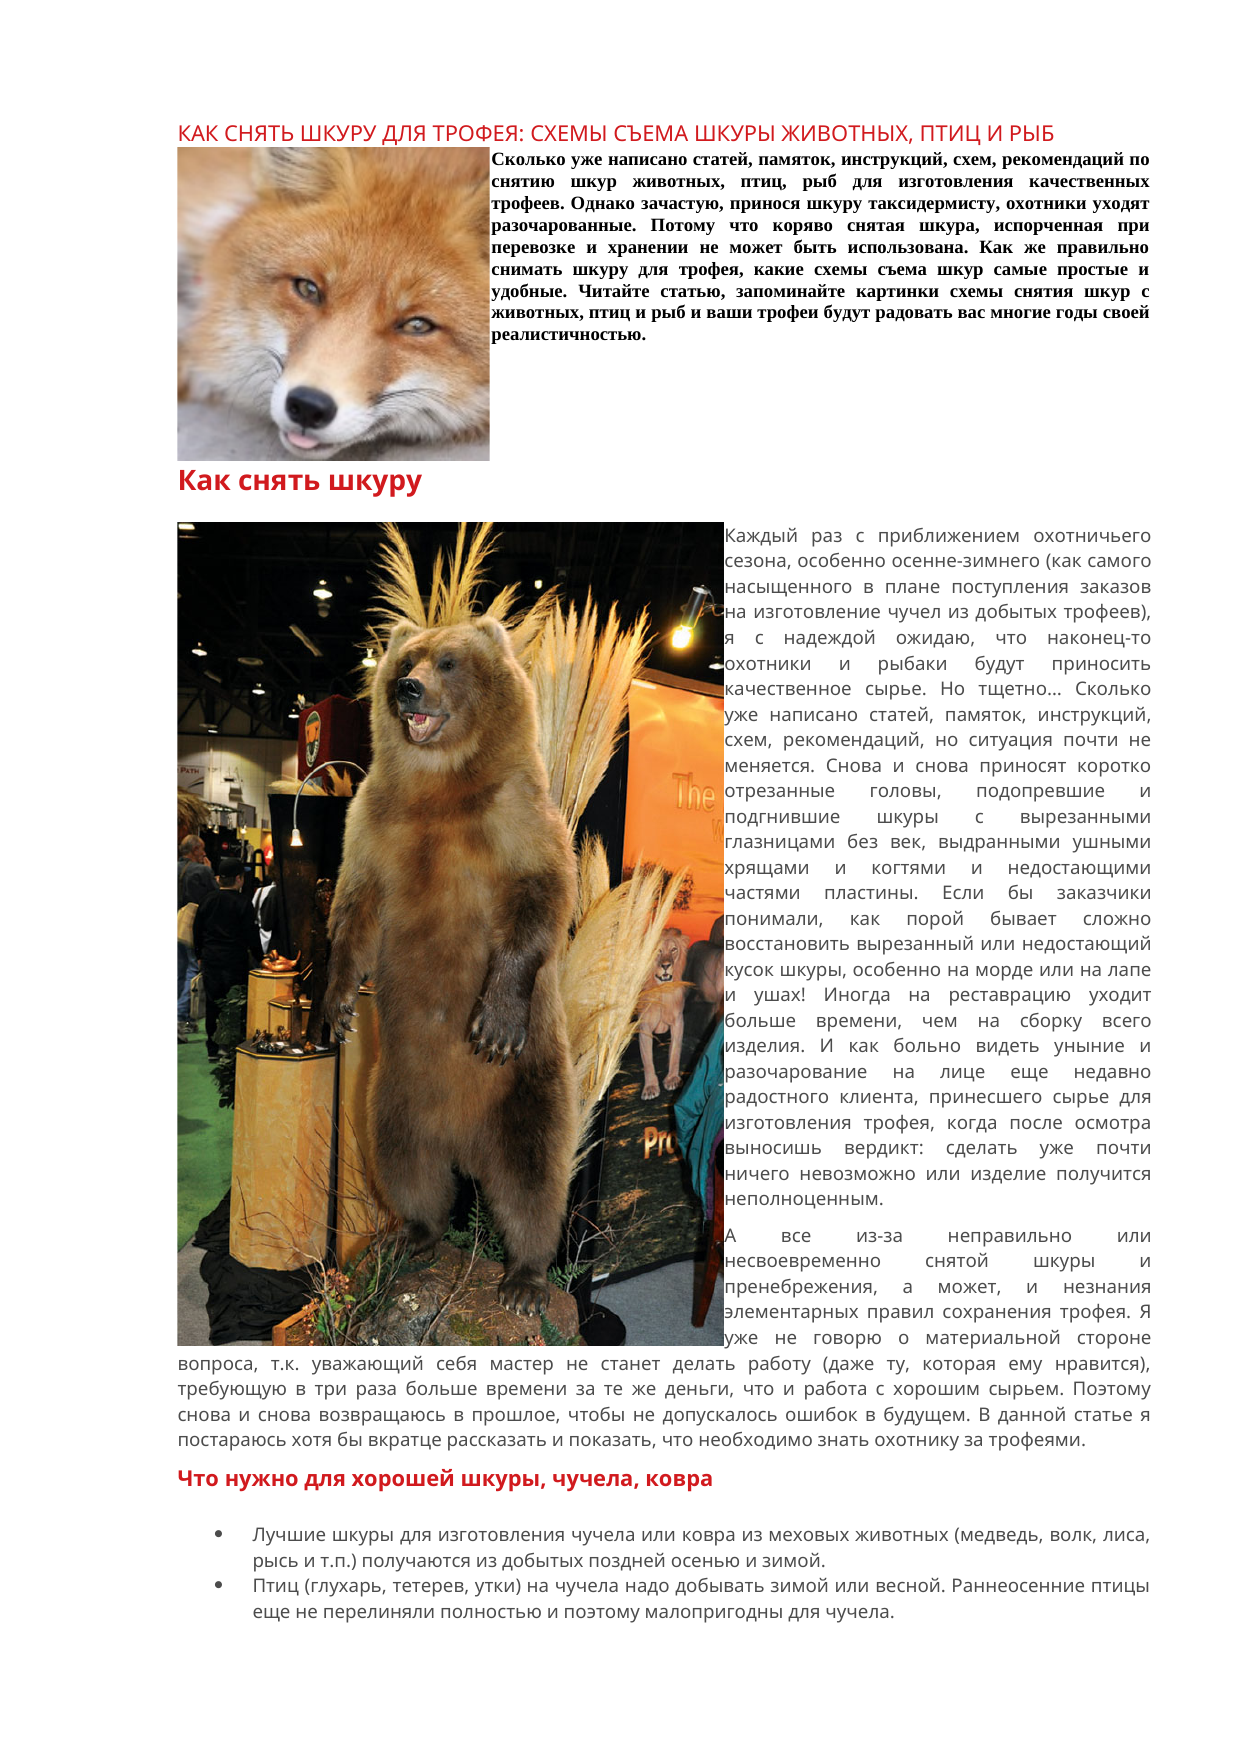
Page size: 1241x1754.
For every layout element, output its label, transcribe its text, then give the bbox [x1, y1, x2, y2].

picture [177, 522, 724, 1346]
list Лучшие шкуры для изготовления чучела или ковра из меховых животных (медведь, волк, лиса, рысь и т.п.) получаются из добытых поздней осенью и зимой. [215, 1522, 1152, 1573]
picture [177, 147, 490, 461]
text КАК СНЯТЬ ШКУРУ ДЛЯ ТРОФЕЯ: СХЕМЫ СЪЕМА ШКУРЫ ЖИВОТНЫХ, ПТИЦ И РЫБ [177, 118, 1152, 148]
table_header Сколько уже написано статей, памяток, инструкций, схем, рекомендаций по снятию шкур животных, птиц, рыб для изготовления качественных трофеев. Однако зачастую, принося шкуру таксидермисту, охотники уходят разочарованные. Потому что коряво снятая шкура, испорченная при перевозке и хранении не может быть использована. Как же правильно снимать шкуру для трофея, какие схемы съема шкур самые простые и удобные. Читайте статью, запоминайте картинки схемы снятия шкур с животных, птиц и рыб и ваши трофеи будут радовать вас многие годы своей реалистичностью. [491, 148, 1181, 460]
list Птиц (глухарь, тетерев, утки) на чучела надо добывать зимой или весной. Раннеосенние птицы еще не перелиняли полностью и поэтому малопригодны для чучела. [215, 1573, 1152, 1624]
text Каждый раз с приближением охотничьего сезона, особенно осенне-зимнего (как самого насыщенного в плане поступления заказов на изготовление чучел из добытых трофеев), я с надеждой ожидаю, что наконец-то охотники и рыбаки будут приносить качественное сырье. Но тщетно… Сколько уже написано статей, памяток, инструкций, схем, рекомендаций, но ситуация почти не меняется. Снова и снова приносят коротко отрезанные головы, подопревшие и подгнившие шкуры с вырезанными глазницами без век, выдранными ушными хрящами и когтями и недостающими частями пластины. Если бы заказчики понимали, как порой бывает сложно восстановить вырезанный или недостающий кусок шкуры, особенно на морде или на лапе и ушах! Иногда на реставрацию уходит больше времени, чем на сборку всего изделия. И как больно видеть уныние и разочарование на лице еще недавно радостного клиента, принесшего сырье для изготовления трофея, когда после осмотра выносишь вердикт: сделать уже почти ничего невозможно или изделие получится неполноценным. [724, 522, 1152, 1211]
text Что нужно для хорошей шкуры, чучела, ковра [177, 1463, 1152, 1493]
text Как снять шкуру [177, 460, 1152, 499]
text А все из-за неправильно или несвоевременно снятой шкуры и пренебрежения, а может, и незнания элементарных правил сохранения трофея. Я уже не говорю о материальной стороне вопроса, т.к. уважающий себя мастер не станет делать работу (даже ту, которая ему нравится), требующую в три раза больше времени за те же деньги, что и работа с хорошим сырьем. Поэтому снова и снова возвращаюсь в прошлое, чтобы не допускалось ошибок в будущем. В данной статье я постараюсь хотя бы вкратце рассказать и показать, что необходимо знать охотнику за трофеями. [177, 1222, 1152, 1452]
